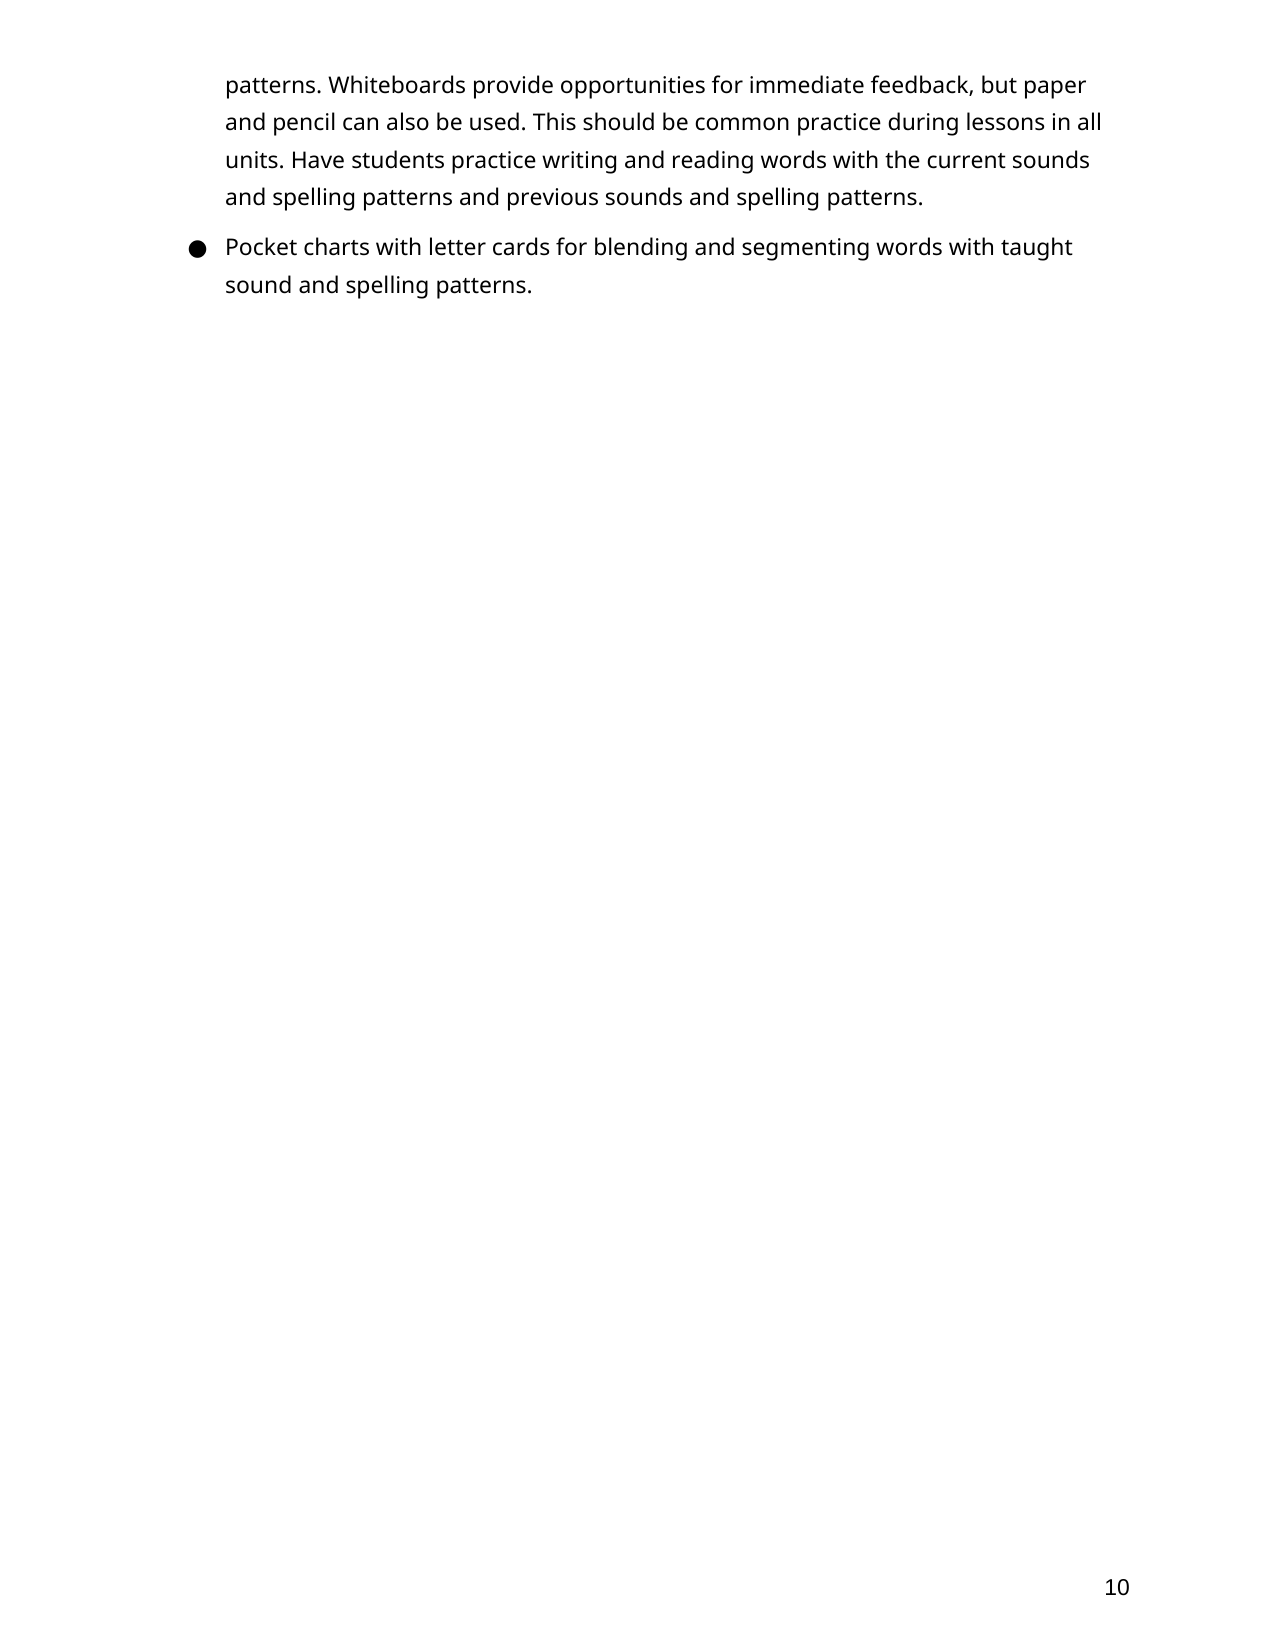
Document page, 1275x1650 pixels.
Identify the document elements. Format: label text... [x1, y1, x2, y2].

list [187, 69, 1119, 212]
list Pocket charts with letter cards for blending and segmenting words with taught sound and spelling patterns. [187, 231, 1124, 300]
